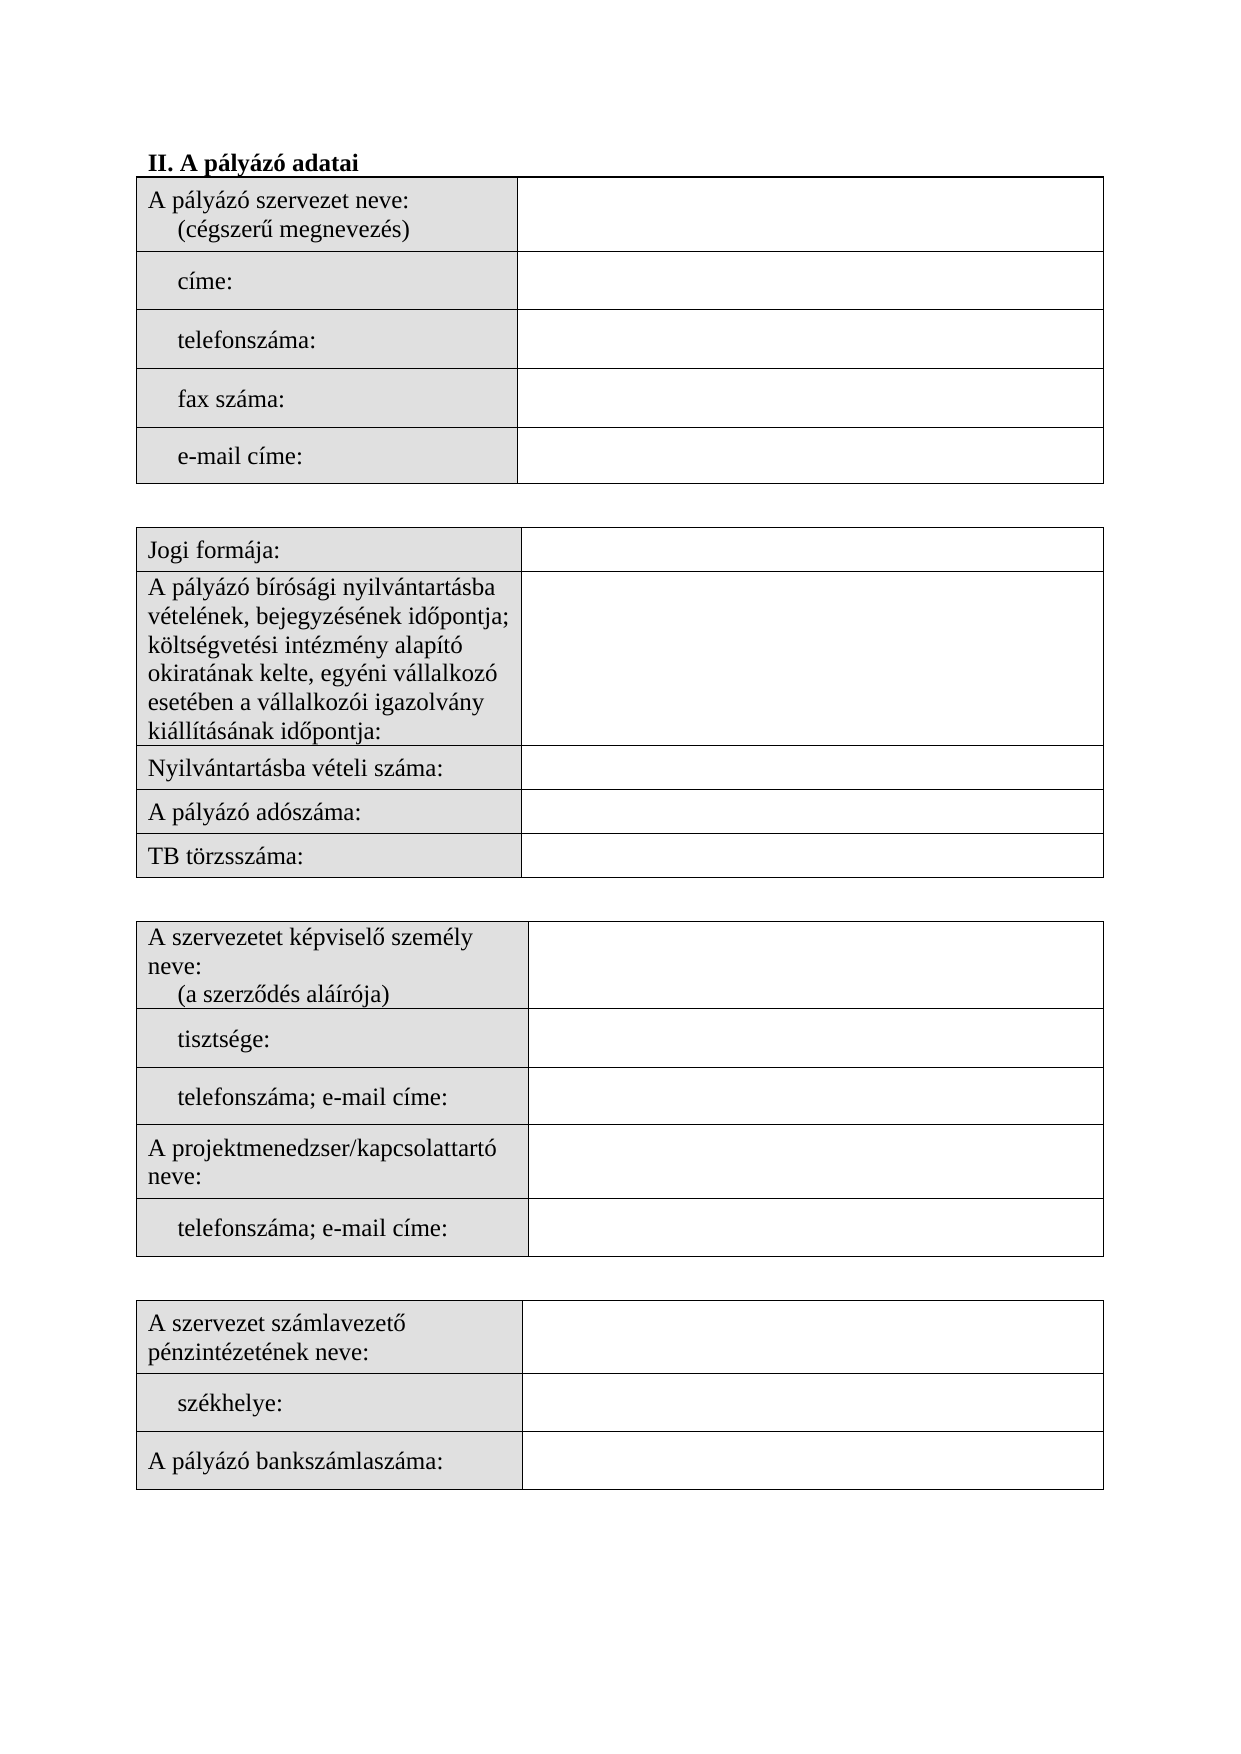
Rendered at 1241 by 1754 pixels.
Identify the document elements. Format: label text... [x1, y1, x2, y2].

table_cell [523, 1432, 1103, 1489]
table_cell címe: [137, 252, 517, 309]
table_cell székhelye: [137, 1374, 522, 1431]
table_header A szervezetet képviselő személy neve: (a szerződés aláírója) [137, 922, 528, 1008]
table_cell [522, 572, 1103, 745]
table_header A pályázó szervezet neve: (cégszerű megnevezés) [137, 178, 517, 251]
table_cell [518, 252, 1103, 309]
table_header [523, 1301, 1103, 1373]
table_cell [518, 310, 1103, 368]
table_cell TB törzsszáma: [137, 834, 521, 877]
text II. A pályázó adatai [148, 148, 1093, 176]
table_cell [522, 746, 1103, 789]
table_cell telefonszáma: [137, 310, 517, 368]
table_cell [522, 834, 1103, 877]
table_cell [529, 1199, 1103, 1256]
table_cell [529, 1125, 1103, 1198]
table_header [522, 528, 1103, 571]
table_header [529, 922, 1103, 1008]
table_header [518, 178, 1103, 251]
table_cell e-mail címe: [137, 428, 517, 483]
table_cell fax száma: [137, 369, 517, 427]
table_cell telefonszáma; e-mail címe: [137, 1068, 528, 1124]
table_cell [523, 1374, 1103, 1431]
table_cell A pályázó bírósági nyilvántartásba vételének, bejegyzésének időpontja; költségvetési intézmény alapító okiratának kelte, egyéni vállalkozó esetében a vállalkozói igazolvány kiállításának időpontja: [137, 572, 521, 745]
table_cell [529, 1009, 1103, 1067]
table_cell [529, 1068, 1103, 1124]
table_cell [522, 790, 1103, 833]
table_header A szervezet számlavezető pénzintézetének neve: [137, 1301, 522, 1373]
table_cell [518, 428, 1103, 483]
table_cell [518, 369, 1103, 427]
table_cell telefonszáma; e-mail címe: [137, 1199, 528, 1256]
table_cell A pályázó adószáma: [137, 790, 521, 833]
table_header Jogi formája: [137, 528, 521, 571]
table_cell tisztsége: [137, 1009, 528, 1067]
table_cell A pályázó bankszámlaszáma: [137, 1432, 522, 1489]
table_cell Nyilvántartásba vételi száma: [137, 746, 521, 789]
table_cell A projektmenedzser/kapcsolattartó neve: [137, 1125, 528, 1198]
